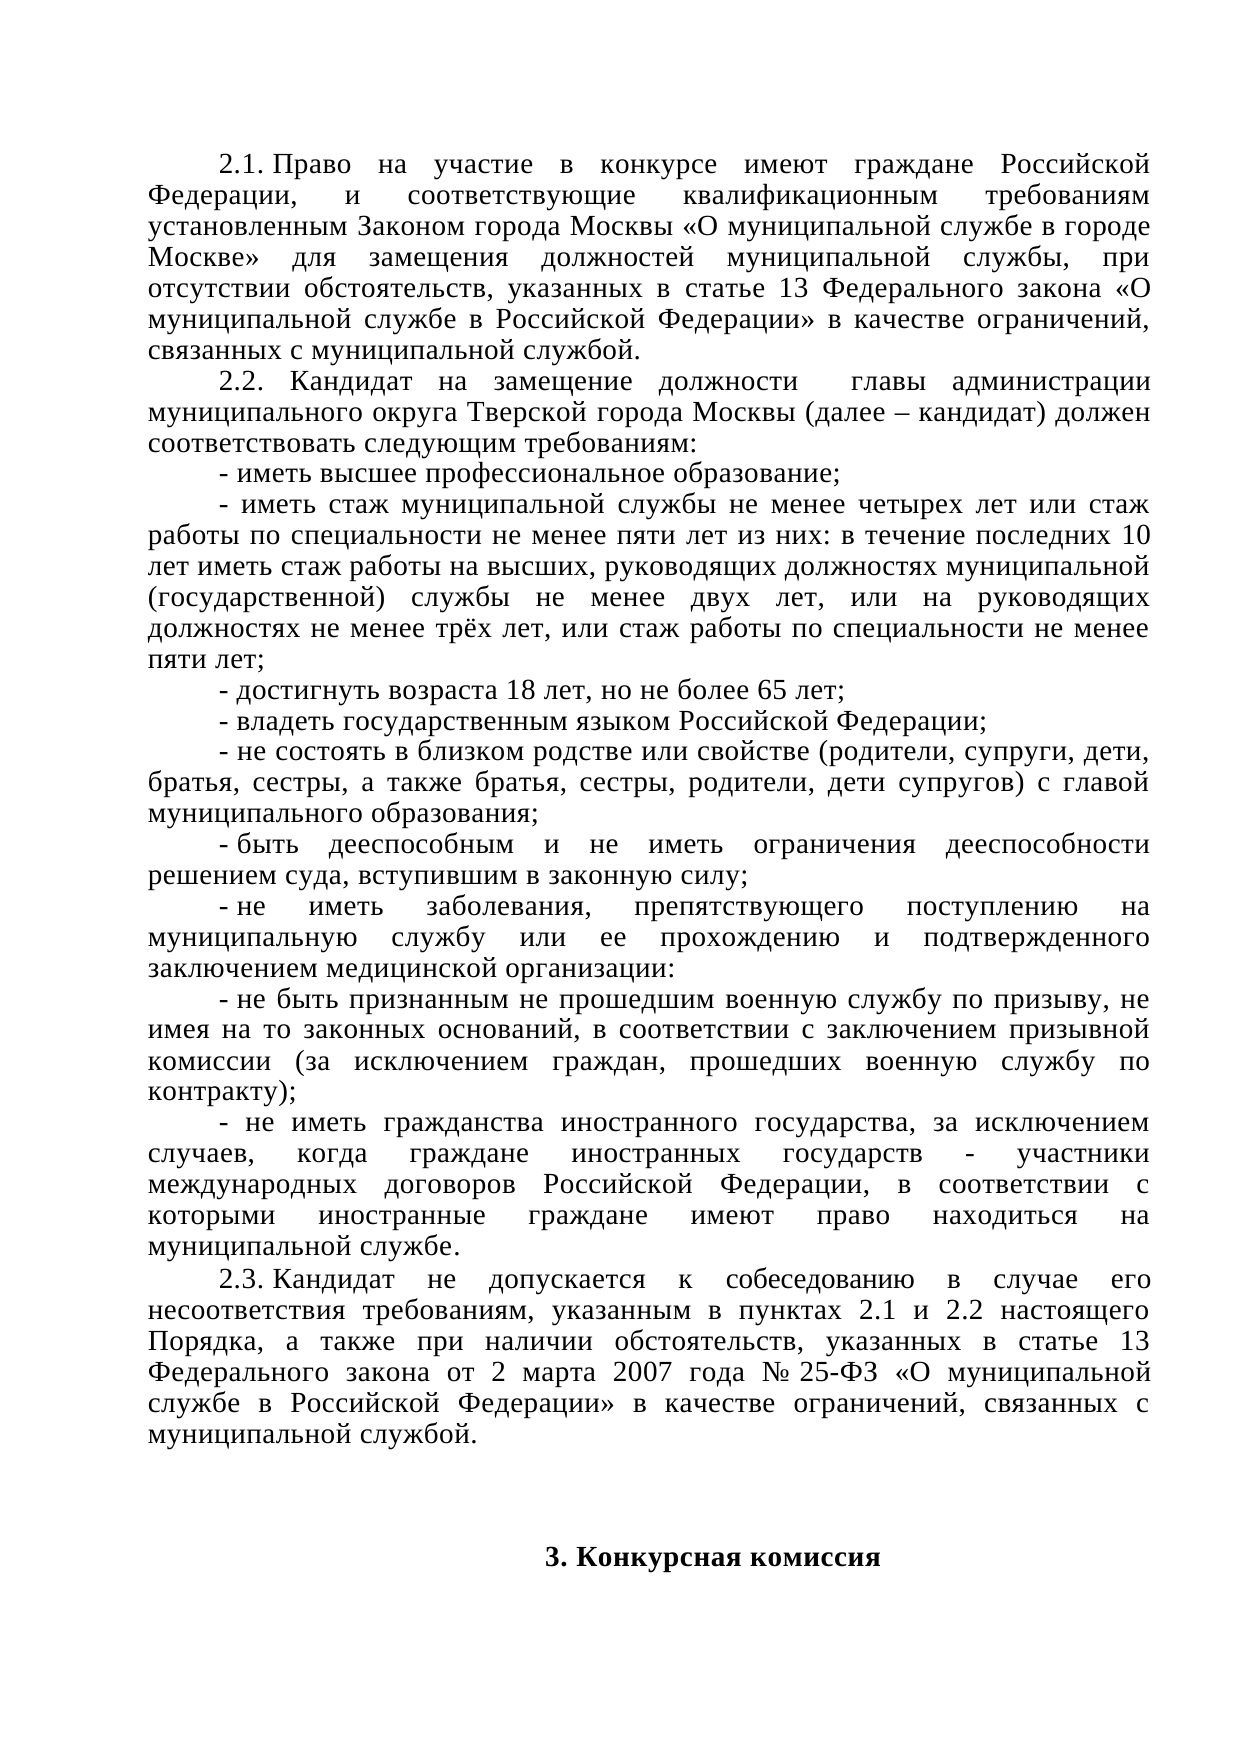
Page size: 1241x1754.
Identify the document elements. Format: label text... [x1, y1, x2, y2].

text 3. Конкурсная комиссия [148, 1542, 1152, 1573]
text - владеть государственным языком Российской Федерации; [148, 705, 1152, 736]
text - быть дееспособным и не иметь ограничения дееспособности решением суда, вступившим в законную силу; [148, 829, 1152, 891]
text - не иметь гражданства иностранного государства, за исключением случаев, когда граждане иностранных государств - участники международных договоров Российской Федерации, в соответствии с которыми иностранные граждане имеют право находиться на муниципальной службе. [148, 1107, 1152, 1262]
text - достигнуть возраста 18 лет, но не более 65 лет; [148, 674, 1152, 705]
text - иметь стаж муниципальной службы не менее четырех лет или стаж работы по специальности не менее пяти лет из них: в течение последних 10 лет иметь стаж работы на высших, руководящих должностях муниципальной (государственной) службы не менее двух лет, или на руководящих должностях не менее трёх лет, или стаж работы по специальности не менее пяти лет; [148, 489, 1152, 674]
text - иметь высшее профессиональное образование; [148, 458, 1152, 489]
text 2.3. Кандидат не допускается к собеседованию в случае его несоответствия требованиям, указанным в пунктах 2.1 и 2.2 настоящего Порядка, а также при наличии обстоятельств, указанных в статье 13 Федерального закона от 2 марта 2007 года № 25-ФЗ «О муниципальной службе в Российской Федерации» в качестве ограничений, связанных с муниципальной службой. [148, 1264, 1152, 1449]
text 2.2. Кандидат на замещение должности главы администрации муниципального округа Тверской города Москвы (далее – кандидат) должен соответствовать следующим требованиям: [148, 366, 1152, 458]
text - не быть признанным не прошедшим военную службу по призыву, не имея на то законных оснований, в соответствии с заключением призывной комиссии (за исключением граждан, прошедших военную службу по контракту); [148, 983, 1152, 1107]
text - не иметь заболевания, препятствующего поступлению на муниципальную службу или ее прохождению и подтвержденного заключением медицинской организации: [148, 891, 1152, 983]
text 2.1. Право на участие в конкурсе имеют граждане Российской Федерации, и соответствующие квалификационным требованиям установленным Законом города Москвы «О муниципальной службе в городе Москве» для замещения должностей муниципальной службы, при отсутствии обстоятельств, указанных в статье 13 Федерального закона «О муниципальной службе в Российской Федерации» в качестве ограничений, связанных с муниципальной службой. [148, 149, 1152, 366]
text - не состоять в близком родстве или свойстве (родители, супруги, дети, братья, сестры, а также братья, сестры, родители, дети супругов) с главой муниципального образования; [148, 736, 1152, 829]
